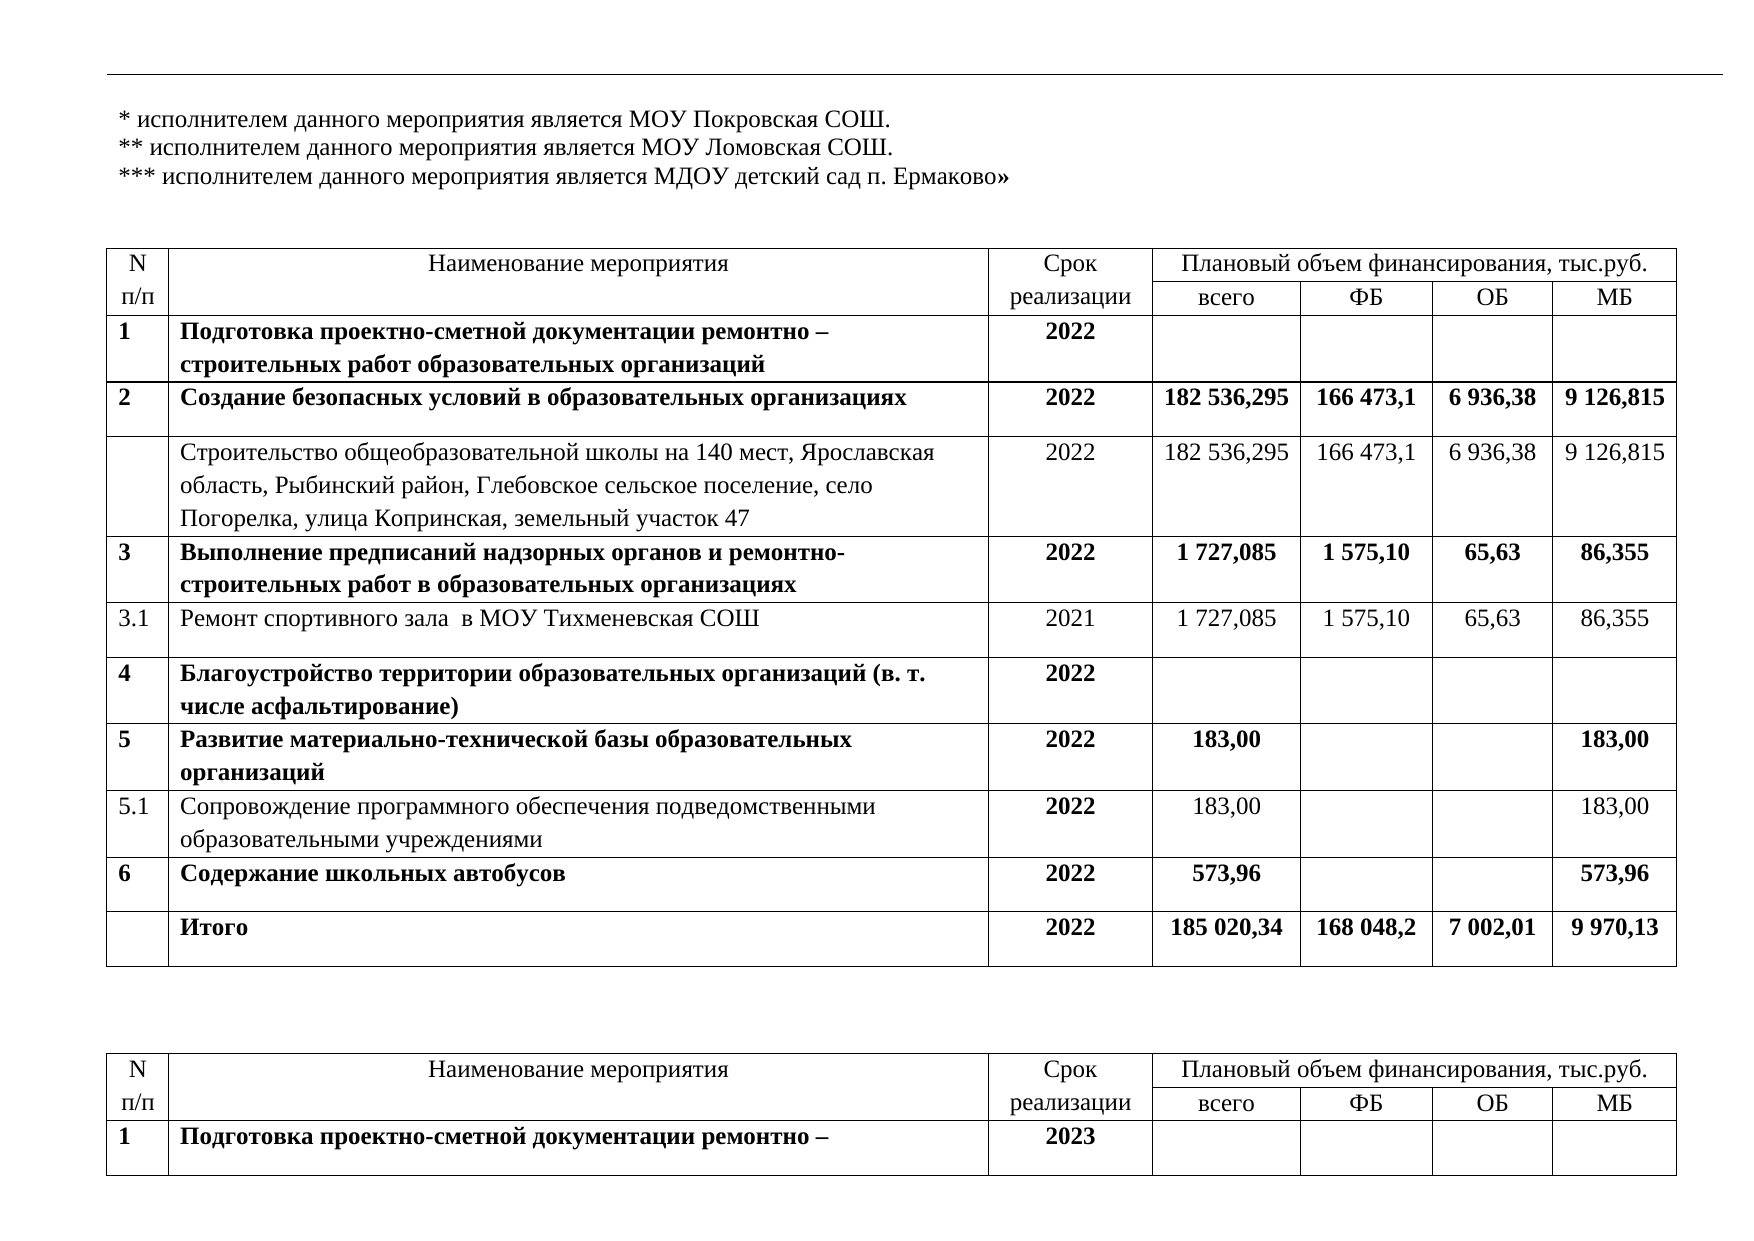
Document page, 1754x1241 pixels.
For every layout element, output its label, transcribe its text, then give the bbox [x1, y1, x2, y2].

table_header Наименование мероприятия [169, 249, 988, 315]
table_cell 166 473,1 [1301, 437, 1432, 536]
table_cell 9 126,815 [1553, 383, 1676, 436]
text ** исполнителем данного мероприятия является МОУ Ломовская СОШ. [118, 132, 1636, 161]
table_cell 2021 [989, 603, 1152, 657]
table_cell [1301, 316, 1432, 381]
table_cell [1153, 658, 1300, 723]
table_cell 183,00 [1153, 724, 1300, 790]
table_cell 2022 [989, 658, 1152, 723]
table_cell [1433, 316, 1552, 381]
table_cell 2022 [989, 437, 1152, 536]
table_header Наименование мероприятия [169, 1054, 988, 1120]
table_header Срок реализации [989, 249, 1152, 315]
table_cell 183,00 [1553, 791, 1676, 857]
table_cell [1301, 791, 1432, 857]
table_cell 183,00 [1153, 791, 1300, 857]
table_cell ФБ [1301, 282, 1432, 315]
table_header Плановый объем финансирования, тыс.руб. [1153, 1054, 1676, 1087]
table_cell 5.1 [107, 791, 168, 857]
table_cell ОБ [1433, 1088, 1552, 1120]
table_cell 5 [107, 724, 168, 790]
table_cell 6 936,38 [1433, 437, 1552, 536]
table_cell 9 126,815 [1553, 437, 1676, 536]
table_cell 3.1 [107, 603, 168, 657]
table_cell [1433, 1121, 1552, 1175]
table_cell [1433, 791, 1552, 857]
text *** исполнителем данного мероприятия является МДОУ детский сад п. Ермаково» [118, 161, 1636, 190]
table_cell Строительство общеобразовательной школы на 140 мест, Ярославская область, Рыбинский район, Глебовское сельское поселение, село Погорелка, улица Копринская, земельный участок 47 [169, 437, 988, 536]
table_header N п/п [107, 249, 168, 315]
table_cell 3 [107, 537, 168, 602]
table_cell Развитие материально-технической базы образовательных организаций [169, 724, 988, 790]
table_cell [107, 437, 168, 536]
table_cell [1153, 1121, 1300, 1175]
table_cell 2022 [989, 383, 1152, 436]
table_cell [1153, 316, 1300, 381]
table_cell МБ [1553, 1088, 1676, 1120]
table_cell 573,96 [1153, 858, 1300, 911]
table_cell 4 [107, 658, 168, 723]
table_cell 1 727,085 [1153, 603, 1300, 657]
table_cell Содержание школьных автобусов [169, 858, 988, 911]
table_cell МБ [1553, 282, 1676, 315]
table_cell 2022 [989, 316, 1152, 381]
table_cell 183,00 [1553, 724, 1676, 790]
table_cell всего [1153, 1088, 1300, 1120]
table_cell Ремонт спортивного зала в МОУ Тихменевская СОШ [169, 603, 988, 657]
table_cell 86,355 [1553, 537, 1676, 602]
table_cell Создание безопасных условий в образовательных организациях [169, 383, 988, 436]
table_cell Сопровождение программного обеспечения подведомственными образовательными учреждениями [169, 791, 988, 857]
table_cell 1 575,10 [1301, 603, 1432, 657]
table_cell 2022 [989, 537, 1152, 602]
table_cell 1 575,10 [1301, 537, 1432, 602]
table_cell [1553, 1121, 1676, 1175]
table_cell 185 020,34 [1153, 912, 1300, 966]
table_cell [107, 912, 168, 966]
table_cell 2 [107, 383, 168, 436]
table_cell 2022 [989, 858, 1152, 911]
table_cell 7 002,01 [1433, 912, 1552, 966]
table_cell [1301, 1121, 1432, 1175]
table_cell Подготовка проектно-сметной документации ремонтно – строительных работ образовательных организаций [169, 316, 988, 381]
table_cell 2022 [989, 724, 1152, 790]
table_cell 1 [107, 316, 168, 381]
table_header Срок реализации [989, 1054, 1152, 1120]
table_cell 6 936,38 [1433, 383, 1552, 436]
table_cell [169, 1121, 988, 1175]
table_cell 1 727,085 [1153, 537, 1300, 602]
table_cell Выполнение предписаний надзорных органов и ремонтно-строительных работ в образовательных организациях [169, 537, 988, 602]
table_cell 65,63 [1433, 603, 1552, 657]
table_cell 2022 [989, 791, 1152, 857]
table_cell 9 970,13 [1553, 912, 1676, 966]
table_cell ОБ [1433, 282, 1552, 315]
table_cell всего [1153, 282, 1300, 315]
table_cell 86,355 [1553, 603, 1676, 657]
table_cell 182 536,295 [1153, 383, 1300, 436]
table_cell 2023 [989, 1121, 1152, 1175]
table_cell 182 536,295 [1153, 437, 1300, 536]
table_header N п/п [107, 1054, 168, 1120]
table_cell 6 [107, 858, 168, 911]
table_cell 168 048,2 [1301, 912, 1432, 966]
table_cell [1553, 316, 1676, 381]
table_cell 2022 [989, 912, 1152, 966]
table_cell 573,96 [1553, 858, 1676, 911]
table_cell [1433, 858, 1552, 911]
table_cell 1 [107, 1121, 168, 1175]
table_cell 65,63 [1433, 537, 1552, 602]
table_cell Благоустройство территории образовательных организаций (в. т. числе асфальтирование) [169, 658, 988, 723]
table_cell [1433, 658, 1552, 723]
table_cell [1433, 724, 1552, 790]
table_header Плановый объем финансирования, тыс.руб. [1153, 249, 1676, 281]
table_cell Итого [169, 912, 988, 966]
table_cell [1301, 858, 1432, 911]
table_cell [1301, 724, 1432, 790]
table_cell [1553, 658, 1676, 723]
text * исполнителем данного мероприятия является МОУ Покровская СОШ. [118, 104, 1636, 132]
table_cell ФБ [1301, 1088, 1432, 1120]
table_cell 166 473,1 [1301, 383, 1432, 436]
table_cell [1301, 658, 1432, 723]
